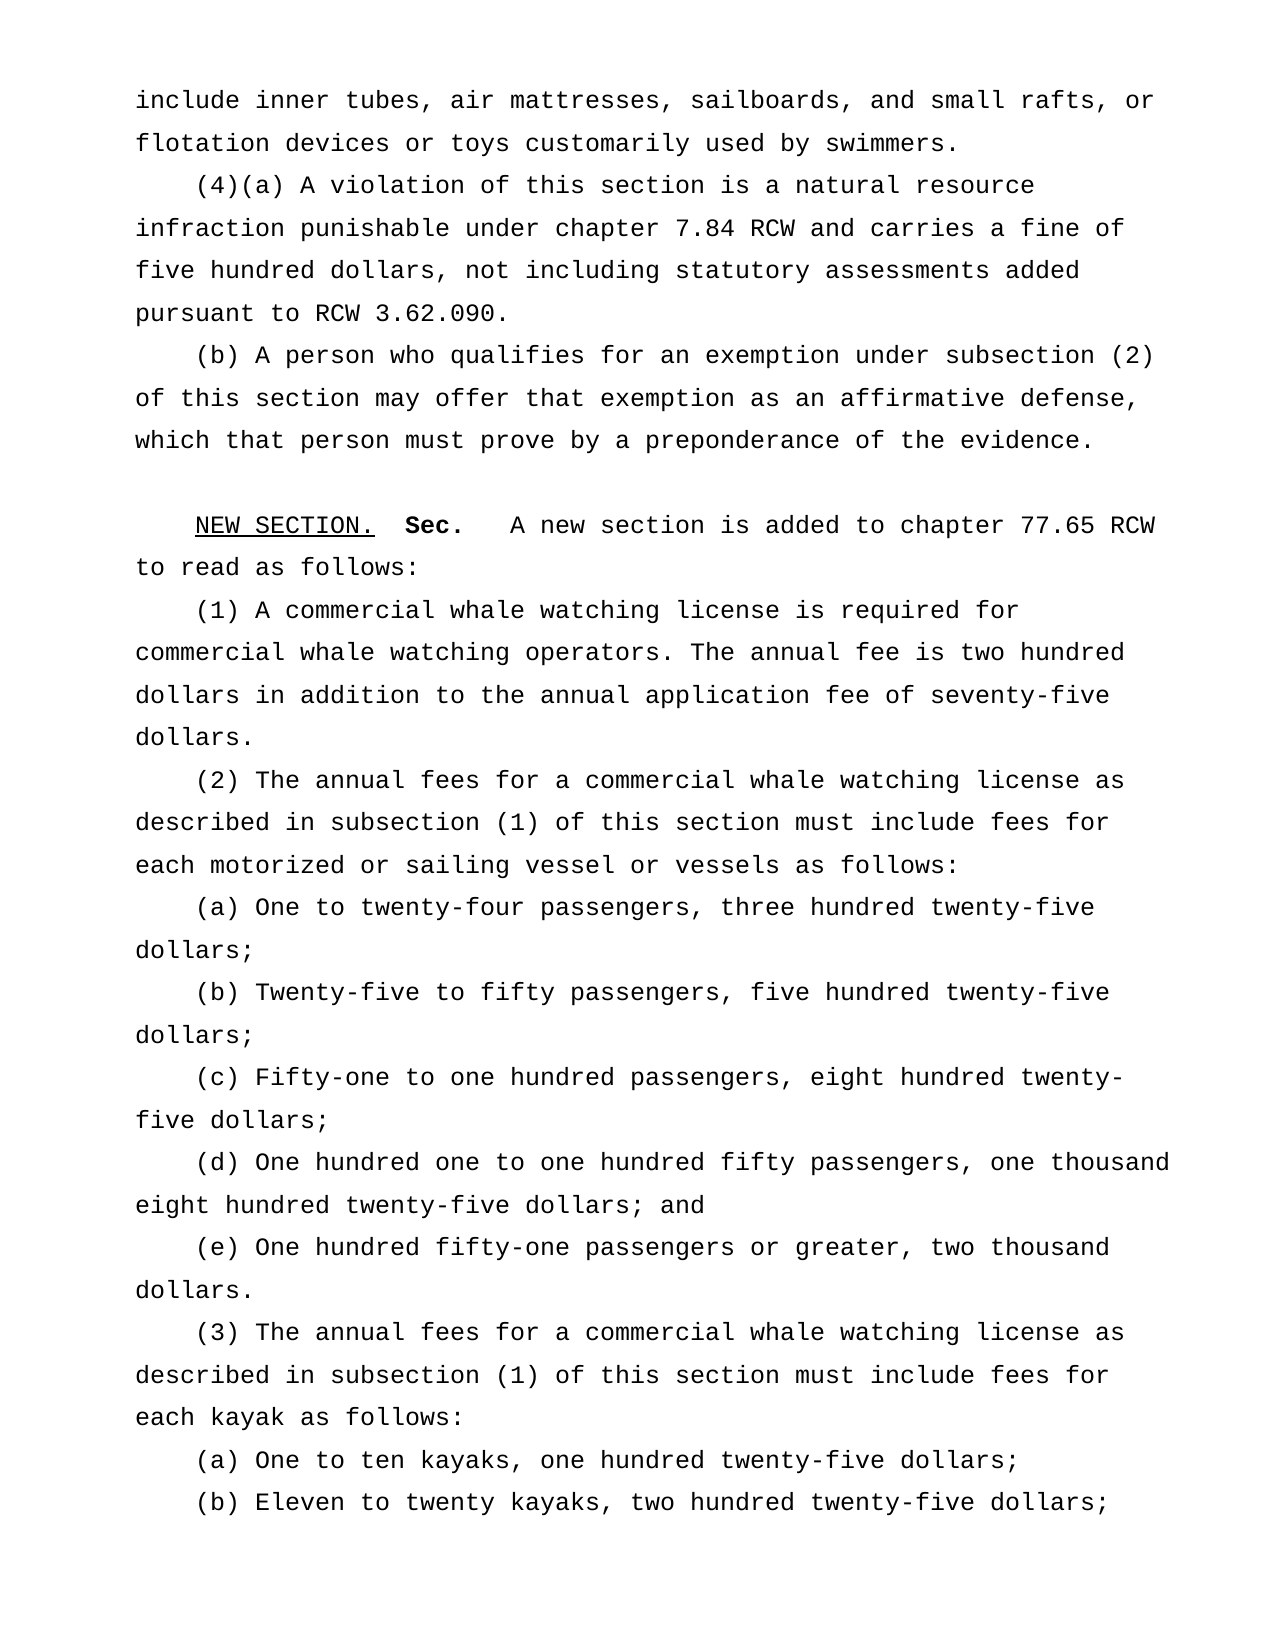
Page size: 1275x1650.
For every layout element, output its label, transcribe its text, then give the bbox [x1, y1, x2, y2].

text (b) A person who qualifies for an exemption under subsection (2) of this section may offer that exemption as an affirmative defense, which that person must prove by a preponderance of the evidence. [135, 330, 1170, 457]
text (d) One hundred one to one hundred fifty passengers, one thousand eight hundred twenty-five dollars; and [135, 1137, 1170, 1222]
text (2) The annual fees for a commercial whale watching license as described in subsection (1) of this section must include fees for each motorized or sailing vessel or vessels as follows: [135, 754, 1170, 882]
text (e) One hundred fifty-one passengers or greater, two thousand dollars. [135, 1222, 1170, 1307]
text (c) Fifty-one to one hundred passengers, eight hundred twenty-five dollars; [135, 1052, 1170, 1137]
text (b) Eleven to twenty kayaks, two hundred twenty-five dollars; [135, 1477, 1170, 1519]
text (a) One to ten kayaks, one hundred twenty-five dollars; [135, 1434, 1170, 1477]
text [135, 75, 1170, 160]
text (4)(a) A violation of this section is a natural resource infraction punishable under chapter 7.84 RCW and carries a fine of five hundred dollars, not including statutory assessments added pursuant to RCW 3.62.090. [135, 160, 1170, 330]
text (b) Twenty-five to fifty passengers, five hundred twenty-five dollars; [135, 967, 1170, 1052]
text NEW SECTION. Sec. A new section is added to chapter 77.65 RCW to read as follows: [135, 499, 1170, 584]
text (3) The annual fees for a commercial whale watching license as described in subsection (1) of this section must include fees for each kayak as follows: [135, 1307, 1170, 1434]
text (1) A commercial whale watching license is required for commercial whale watching operators. The annual fee is two hundred dollars in addition to the annual application fee of seventy-five dollars. [135, 584, 1170, 754]
text (a) One to twenty-four passengers, three hundred twenty-five dollars; [135, 882, 1170, 967]
